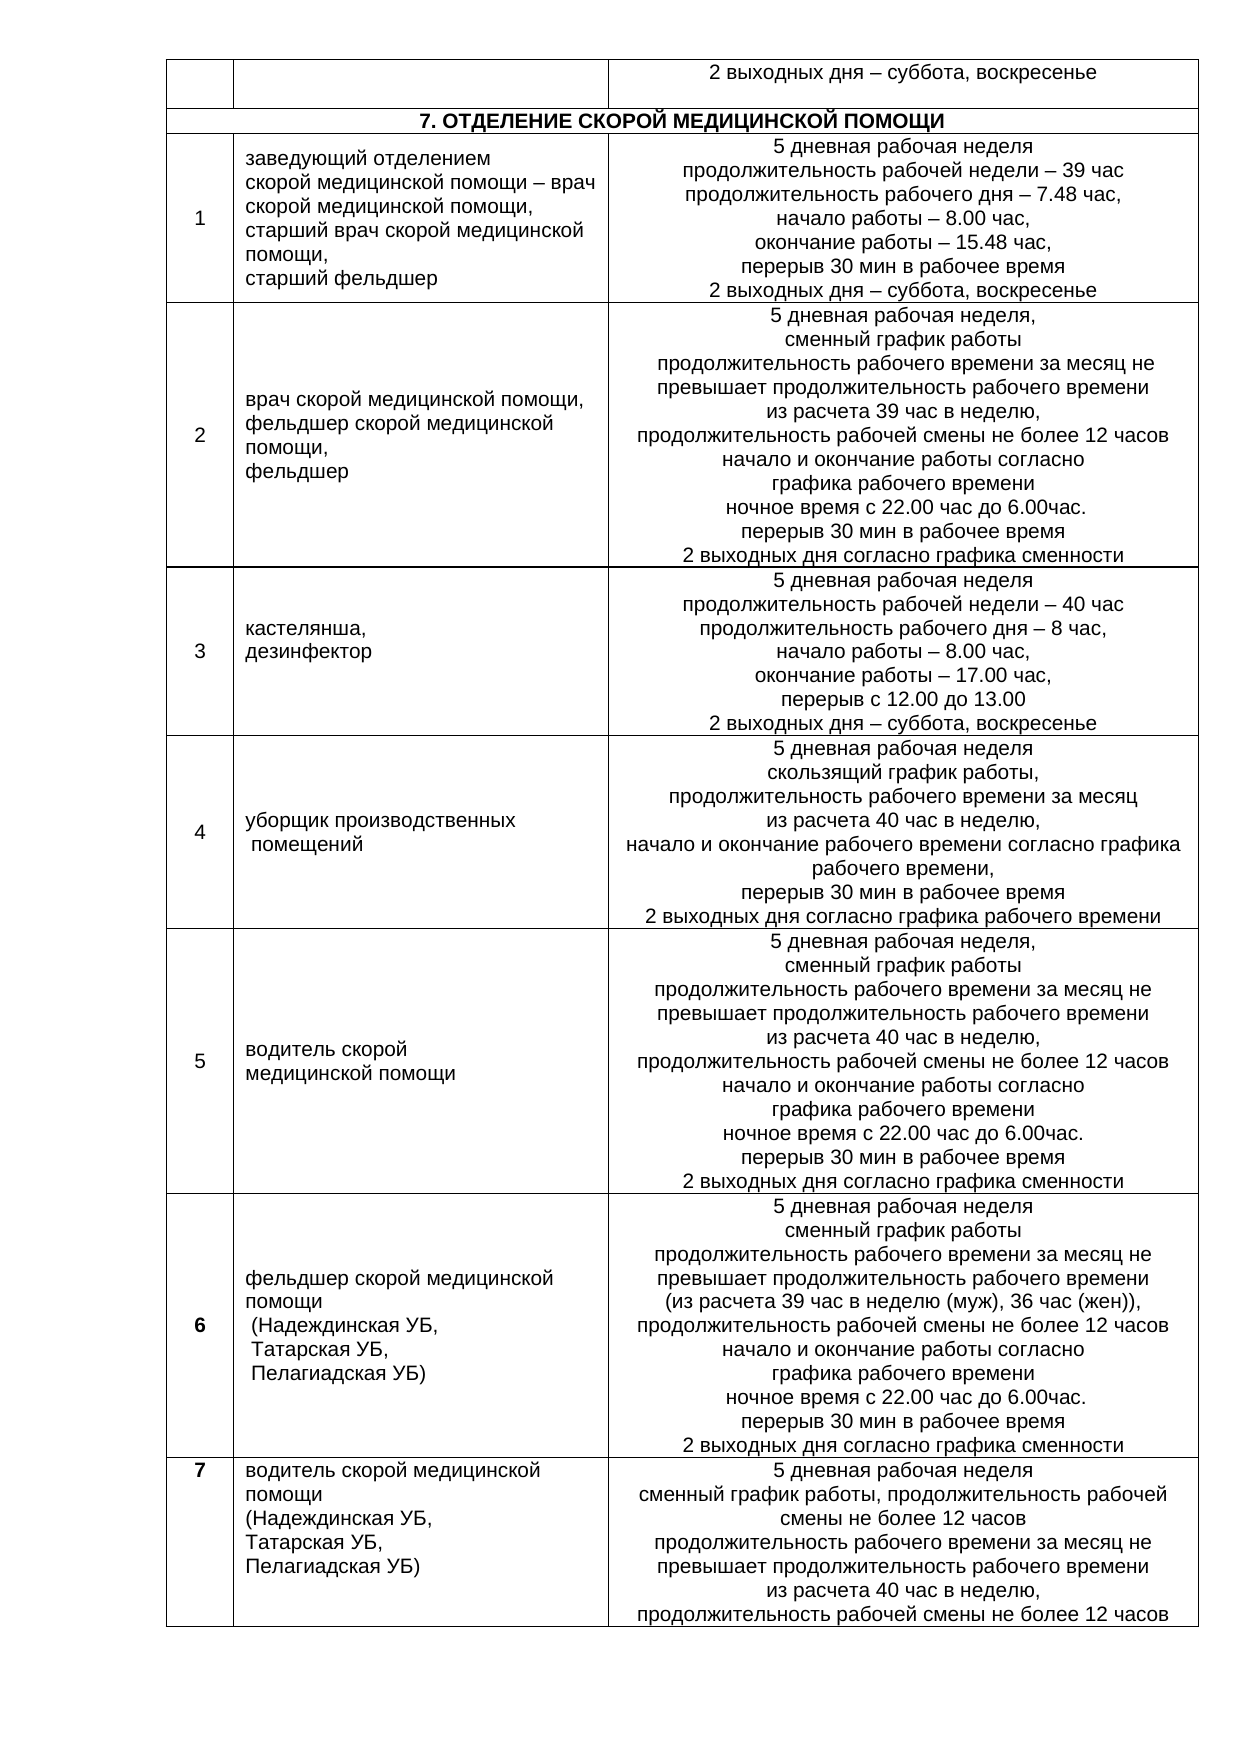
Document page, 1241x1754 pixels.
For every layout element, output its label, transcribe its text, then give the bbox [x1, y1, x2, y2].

table_cell заведующий отделением скорой медицинской помощи – врач скорой медицинской помощи, старший врач скорой медицинской помощи, старший фельдшер [234, 134, 608, 302]
table_cell врач скорой медицинской помощи, фельдшер скорой медицинской помощи, фельдшер [234, 303, 608, 566]
table_cell кастелянша, дезинфектор [234, 568, 608, 735]
table_cell 6 [167, 1194, 233, 1457]
table_cell фельдшер скорой медицинской помощи (Надеждинская УБ, Татарская УБ, Пелагиадская УБ) [234, 1194, 608, 1457]
table_cell 5 дневная рабочая неделя, сменный график работы продолжительность рабочего времени за месяц не превышает продолжительность рабочего времени из расчета 39 час в неделю, продолжительность рабочей смены не более 12 часов начало и окончание работы согласно графика рабочего времени ночное время с 22.00 час до 6.00час. перерыв 30 мин в рабочее время 2 выходных дня согласно графика сменности [609, 303, 1198, 566]
table_cell 5 дневная рабочая неделя скользящий график работы, продолжительность рабочего времени за месяц из расчета 40 час в неделю, начало и окончание рабочего времени согласно графика рабочего времени, перерыв 30 мин в рабочее время 2 выходных дня согласно графика рабочего времени [609, 736, 1198, 928]
table_cell уборщик производственных помещений [234, 736, 608, 928]
table_cell 2 [167, 303, 233, 566]
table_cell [609, 60, 1198, 108]
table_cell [234, 60, 608, 108]
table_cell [234, 1458, 608, 1626]
table_cell 4 [167, 736, 233, 928]
table_cell водитель скорой медицинской помощи [234, 929, 608, 1192]
table_cell 7. ОТДЕЛЕНИЕ СКОРОЙ МЕДИЦИНСКОЙ ПОМОЩИ [167, 109, 1198, 133]
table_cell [609, 1458, 1198, 1626]
table_cell 3 [167, 568, 233, 735]
table_cell 5 [167, 929, 233, 1192]
table_cell 1 [167, 134, 233, 302]
table_cell 4 [167, 60, 233, 108]
table_cell 5 дневная рабочая неделя, сменный график работы продолжительность рабочего времени за месяц не превышает продолжительность рабочего времени из расчета 40 час в неделю, продолжительность рабочей смены не более 12 часов начало и окончание работы согласно графика рабочего времени ночное время с 22.00 час до 6.00час. перерыв 30 мин в рабочее время 2 выходных дня согласно графика сменности [609, 929, 1198, 1192]
table_cell 7 [167, 1458, 233, 1626]
table_cell 5 дневная рабочая неделя продолжительность рабочей недели – 39 час продолжительность рабочего дня – 7.48 час, начало работы – 8.00 час, окончание работы – 15.48 час, перерыв 30 мин в рабочее время 2 выходных дня – суббота, воскресенье [609, 134, 1198, 302]
